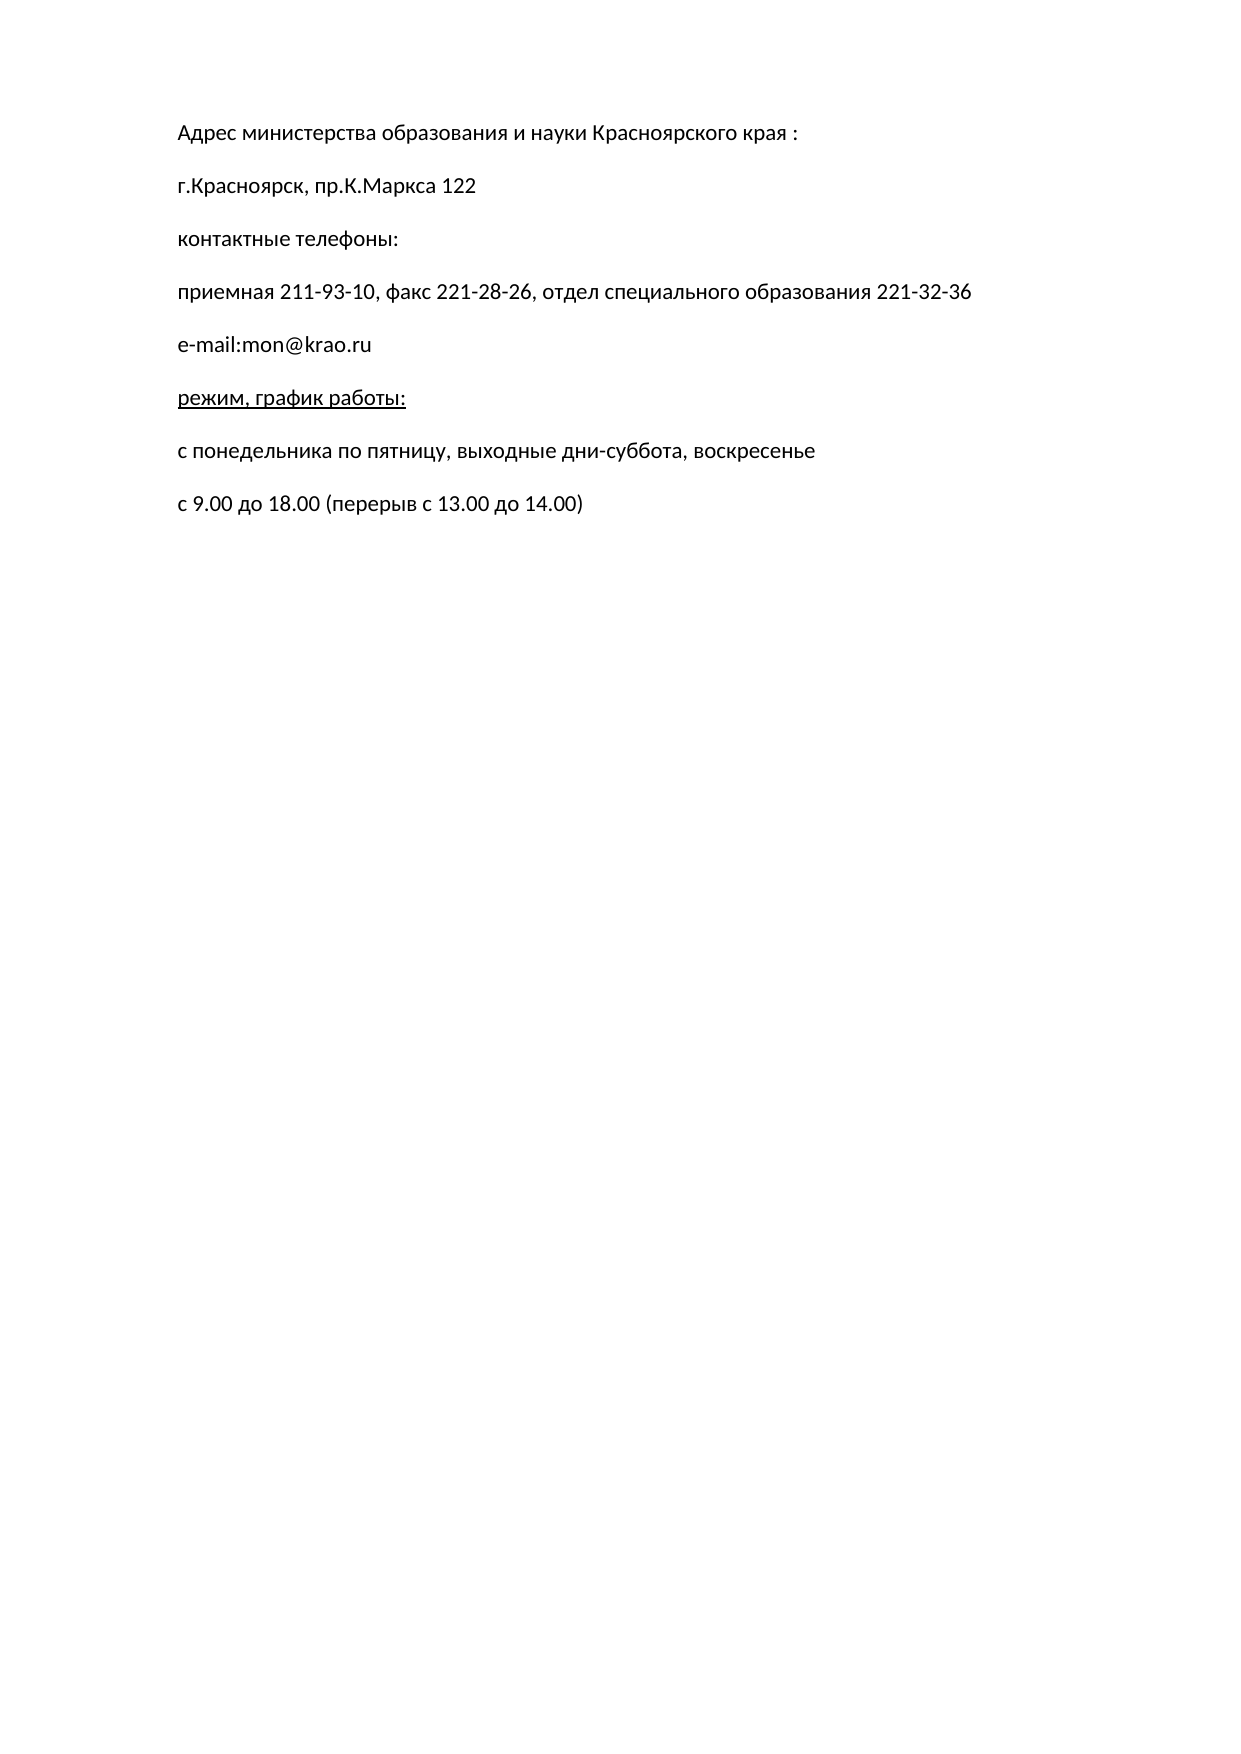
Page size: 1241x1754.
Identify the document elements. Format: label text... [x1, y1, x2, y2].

text Адрес министерства образования и науки Красноярского края : [177, 118, 1152, 146]
text с понедельника по пятницу, выходные дни-суббота, воскресенье [177, 436, 1152, 464]
text г.Красноярск, пр.К.Маркса 122 [177, 171, 1152, 199]
text контактные телефоны: [177, 224, 1152, 252]
text приемная 211-93-10, факс 221-28-26, отдел специального образования 221-32-36 [177, 277, 1152, 305]
text e-mail:mon@krao.ru [177, 330, 1152, 358]
text режим, график работы: [177, 383, 1152, 411]
text с 9.00 до 18.00 (перерыв с 13.00 до 14.00) [177, 489, 1152, 517]
